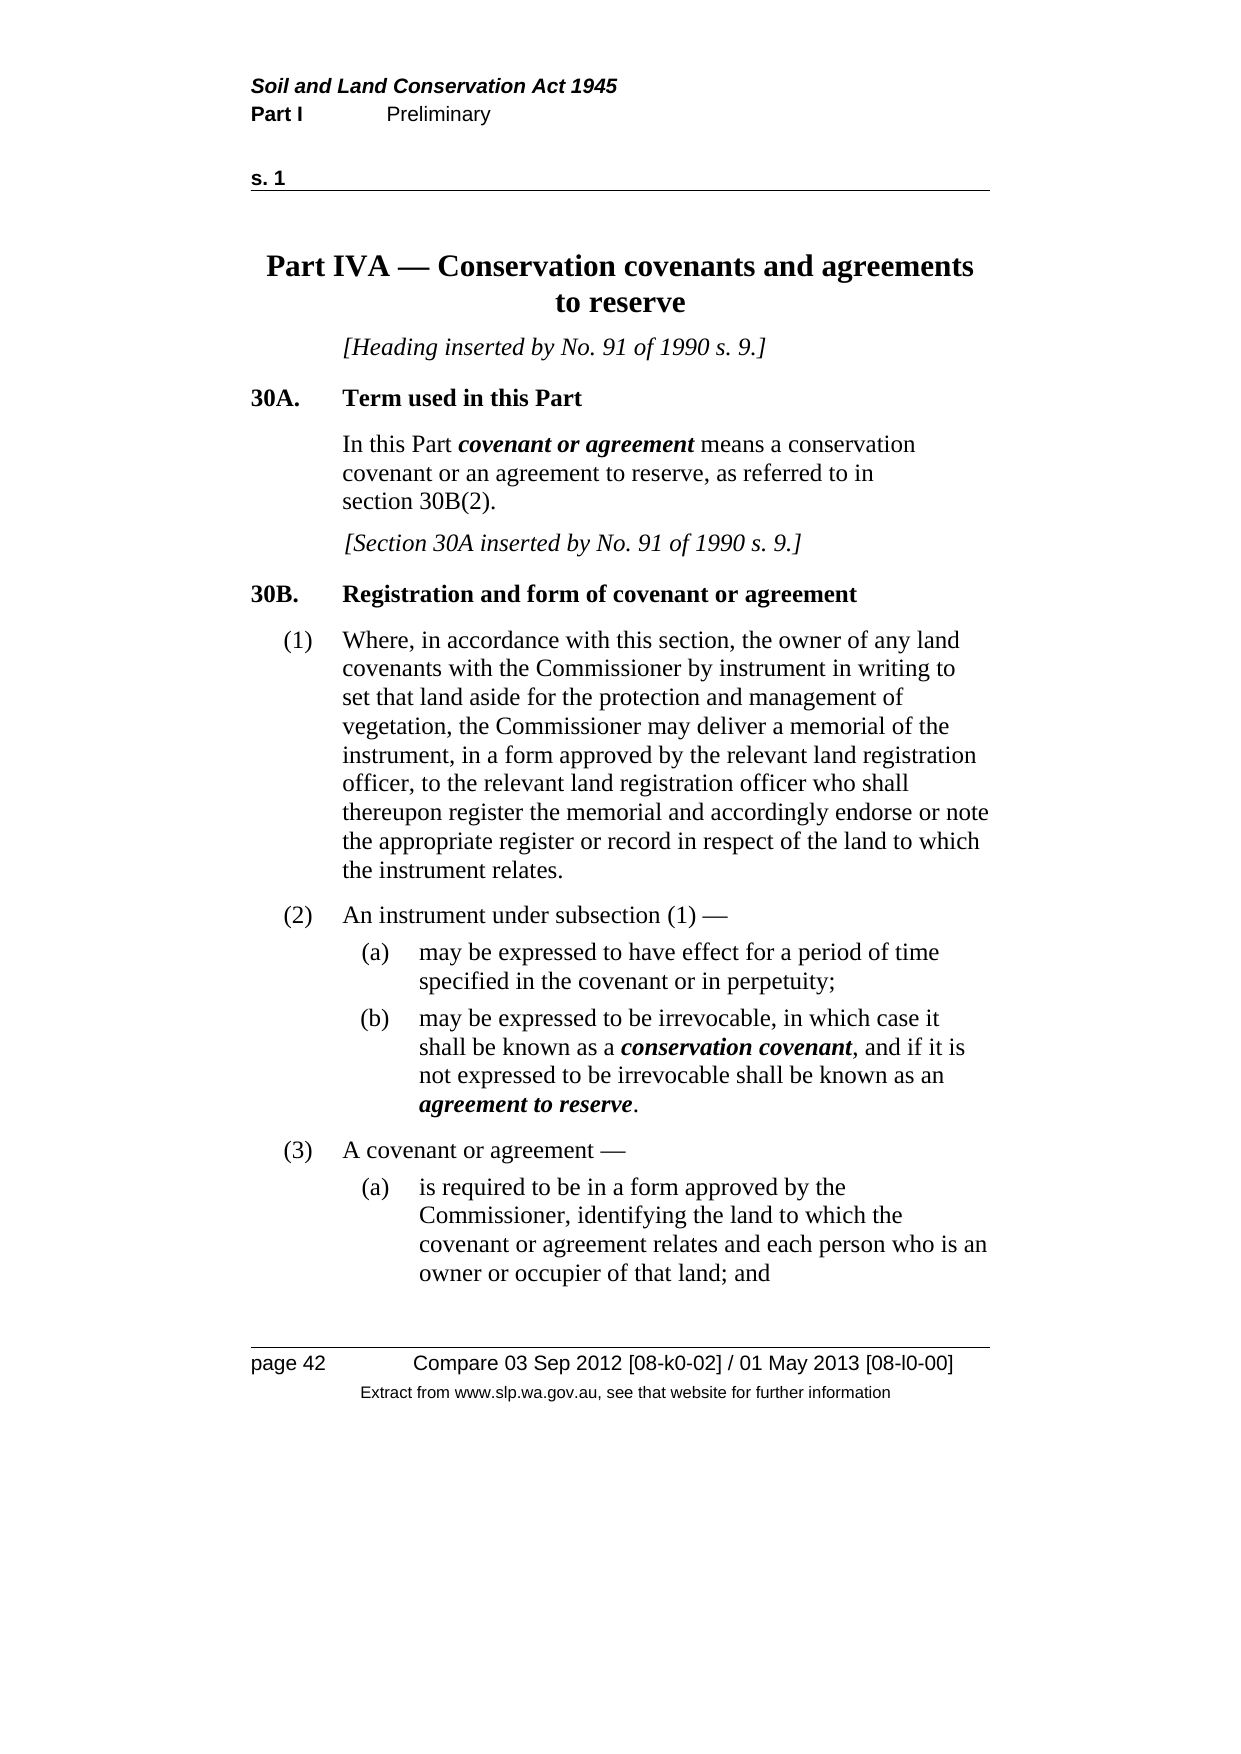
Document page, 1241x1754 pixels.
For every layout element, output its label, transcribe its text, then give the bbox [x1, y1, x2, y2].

subtitle [Heading inserted by No. 91 of 1990 s. 9.] [251, 332, 990, 361]
text (b) may be expressed to be irrevocable, in which case it shall be known as a conservation covenant, and if it is not expressed to be irrevocable shall be known as an agreement to reserve. [251, 1003, 990, 1118]
text (1) Where, in accordance with this section, the owner of any land covenants with the Commissioner by instrument in writing to set that land aside for the protection and management of vegetation, the Commissioner may deliver a memorial of the instrument, in a form approved by the relevant land registration officer, to the relevant land registration officer who shall thereupon register the memorial and accordingly endorse or note the appropriate register or record in respect of the land to which the instrument relates. [251, 625, 990, 883]
subtitle 30B. Registration and form of covenant or agreement [251, 579, 990, 608]
subtitle 30A. Term used in this Part [251, 383, 990, 412]
text [Section 30A inserted by No. 91 of 1990 s. 9.] [251, 528, 990, 556]
text (3) A covenant or agreement — [251, 1135, 990, 1163]
text (a) is required to be in a form approved by the Commissioner, identifying the land to which the covenant or agreement relates and each person who is an owner or occupier of that land; and [251, 1172, 990, 1287]
text (a) may be expressed to have effect for a period of time specified in the covenant or in perpetuity; [251, 937, 990, 995]
text (2) An instrument under subsection (1) — [251, 900, 990, 929]
text In this Part covenant or agreement means a conservation covenant or an agreement to reserve, as referred to in section 30B(2). [251, 429, 990, 515]
subtitle Part IVA — Conservation covenants and agreements to reserve [251, 247, 990, 319]
